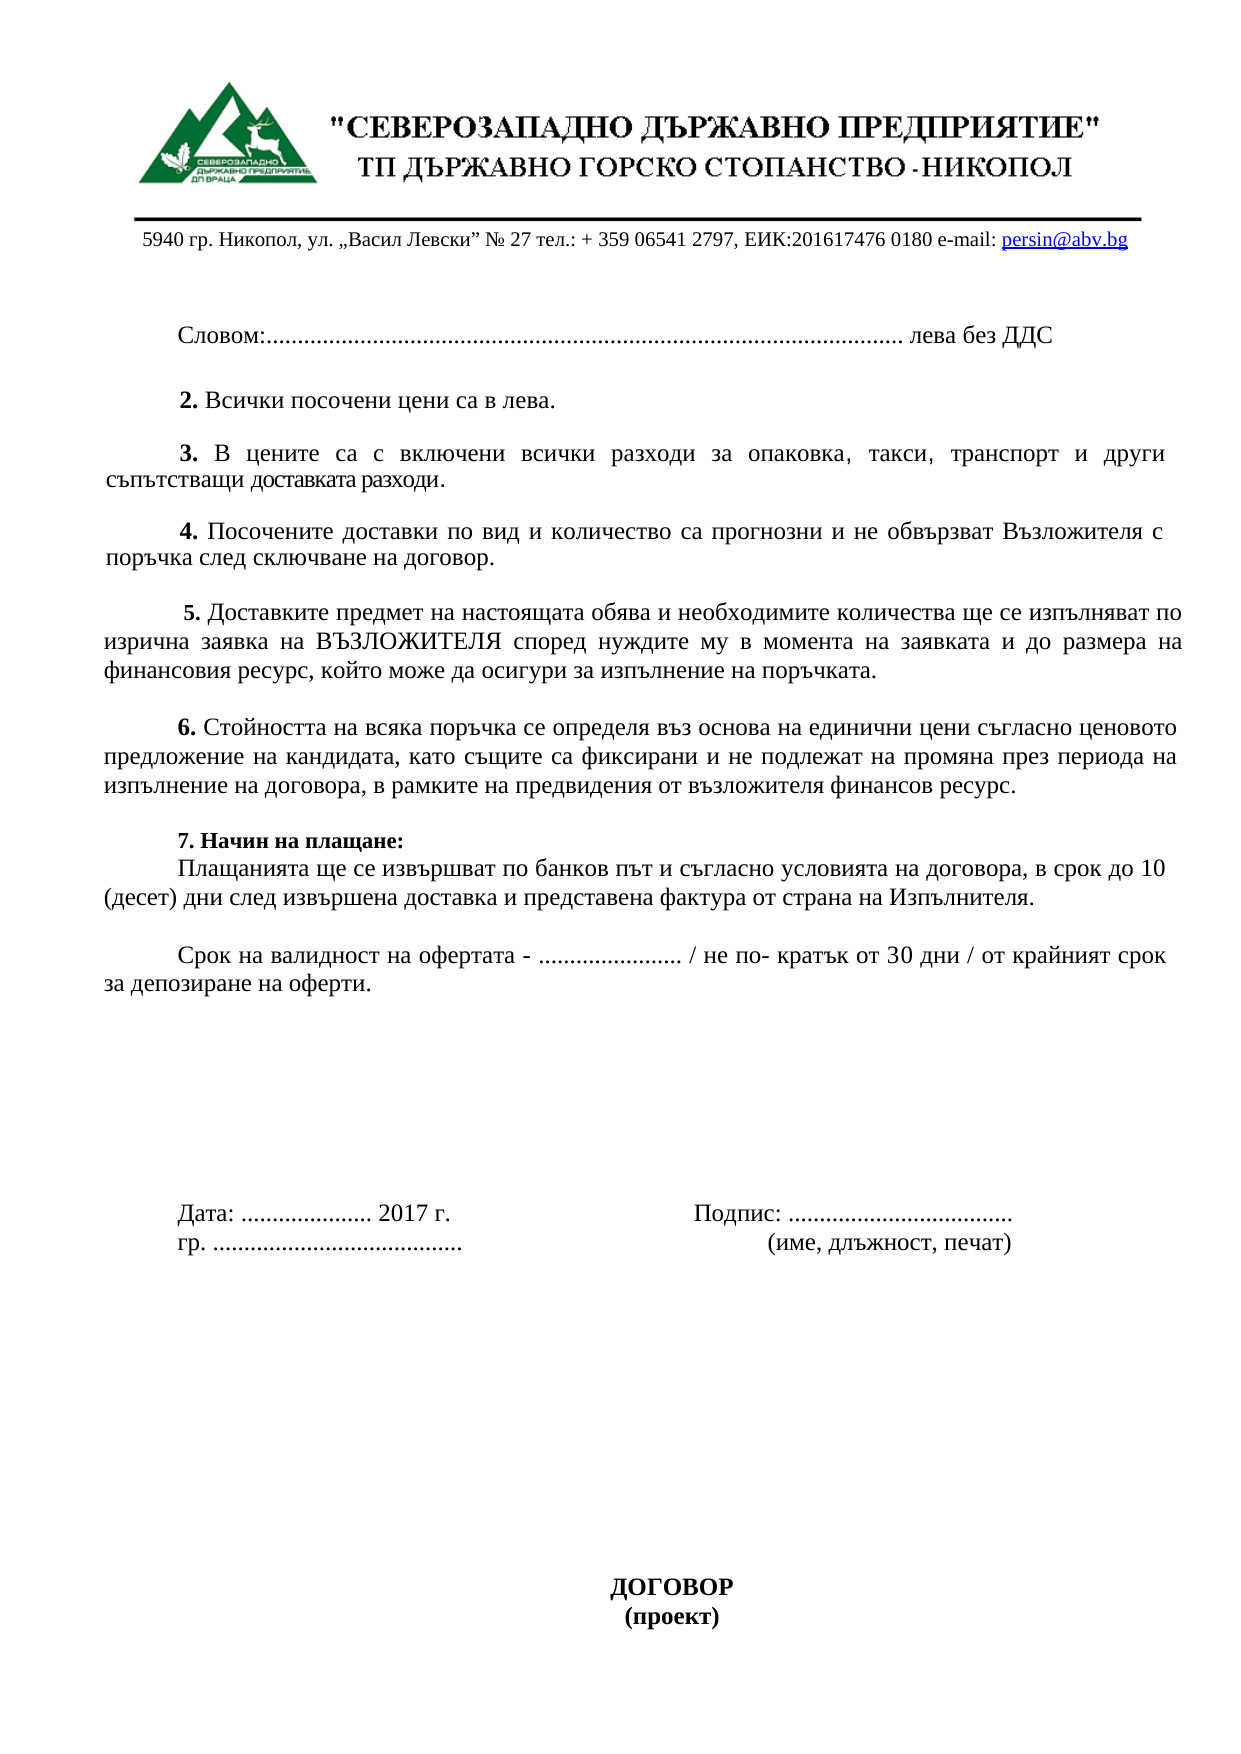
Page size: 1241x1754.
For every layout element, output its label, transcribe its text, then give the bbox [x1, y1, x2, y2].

subtitle ДОГОВОР [103, 1572, 1167, 1601]
picture [125, 73, 1145, 227]
text 2. Всички посочени цени са в лева. [106, 388, 1165, 414]
text 3. В цените са с включени всички разходи за опаковка, такси, транспорт и други съпътстващи доставката разходи. [106, 440, 1165, 493]
text Плащанията ще се извършват по банков път и съгласно условията на договора, в срок до 10 (десет) дни след извършена доставка и представена фактура от страна на Изпълнителя. [103, 853, 1167, 911]
text Срок на валидност на офертата - ....................... / не по- кратък от 30 дни / от крайният срок за депозиране на оферти. [103, 940, 1167, 997]
text 7. Начин на плащане: [103, 827, 1178, 853]
text (проект) [103, 1601, 1167, 1630]
text Дата: ..................... 2017 г. Подпис: .................................... [103, 1198, 1167, 1227]
text Словом:...................................................................................................... лева без ДДС [133, 321, 1167, 349]
text гр. ........................................ (име, длъжност, печат) [103, 1227, 1167, 1256]
text 5. Доставките предмет на настоящата обява и необходимите количества ще се изпълняват по изрична заявка на ВЪЗЛОЖИТЕЛЯ според нуждите му в момента на заявката и до размера на финансовия ресурс, който може да осигури за изпълнение на поръчката. [103, 597, 1184, 683]
text 6. Стойността на всяка поръчка се определя въз основа на единични цени съгласно ценовото предложение на кандидата, като същите са фиксирани и не подлежат на промяна през периода на изпълнение на договора, в рамките на предвидения от възложителя финансов ресурс. [103, 712, 1178, 798]
text 4. Посочените доставки по вид и количество са прогнозни и не обвързват Възложителя с поръчка след сключване на договор. [106, 519, 1165, 571]
